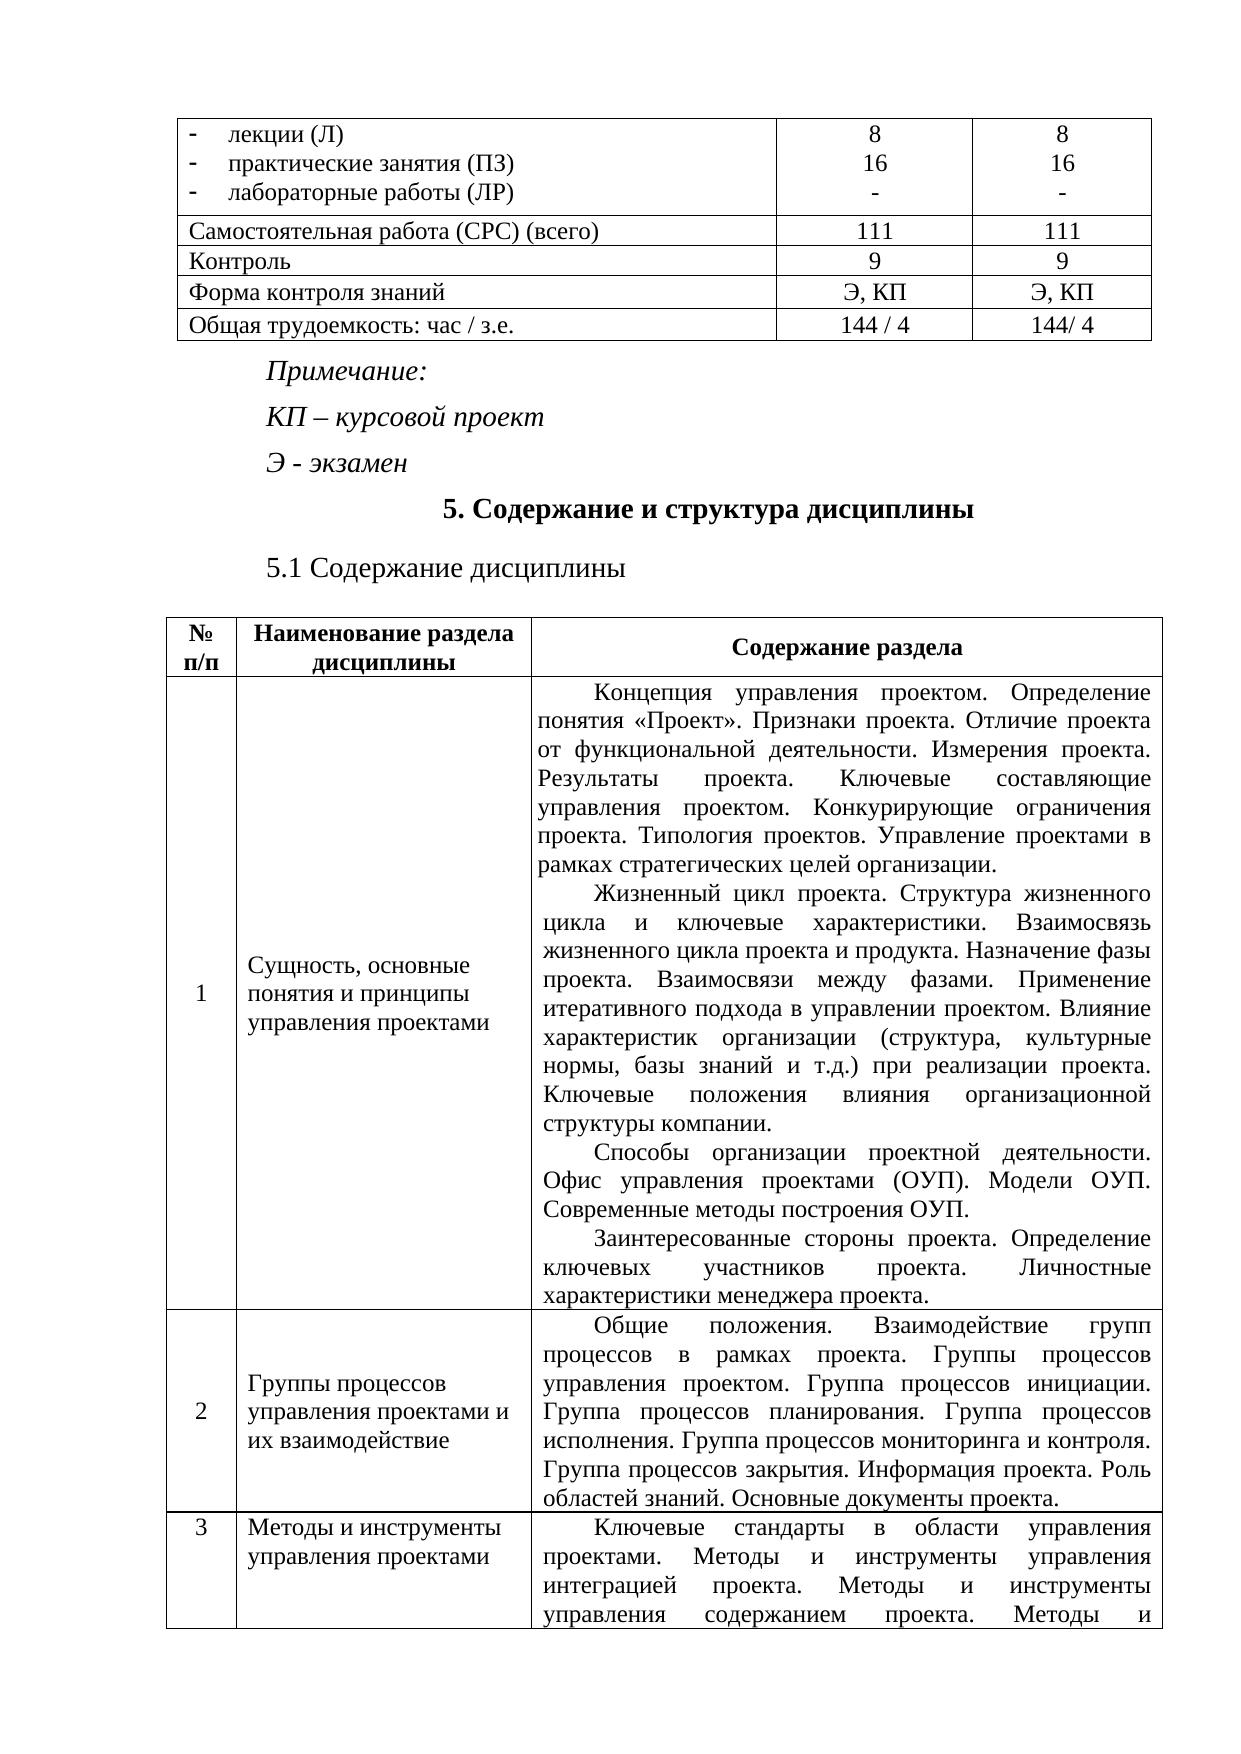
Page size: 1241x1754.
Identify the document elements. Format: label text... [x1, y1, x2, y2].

table_cell 16 [777, 148, 972, 177]
table_header № п/п [167, 618, 236, 676]
table_cell 8 [973, 119, 1151, 148]
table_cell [532, 1513, 1162, 1627]
table_cell 3 [167, 1513, 236, 1627]
table_cell 9 [973, 246, 1151, 275]
table_cell [178, 205, 776, 215]
table_cell 111 [777, 216, 972, 245]
table_cell 16 [973, 148, 1151, 177]
table_cell Контроль [178, 246, 776, 275]
table_cell Группы процессов управления проектами и их взаимодействие [237, 1310, 531, 1511]
table_cell 144/ 4 [973, 309, 1151, 340]
table_cell Э, КП [777, 276, 972, 307]
text Э - экзамен [177, 445, 1152, 479]
table_cell 8 [777, 119, 972, 148]
table_cell Самостоятельная работа (СРС) (всего) [178, 216, 776, 245]
table_cell 2 [167, 1310, 236, 1511]
table_cell Концепция управления проектом. Определение понятия «Проект». Признаки проекта. Отличие проекта от функциональной деятельности. Измерения проекта. Результаты проекта. Ключевые составляющие управления проектом. Конкурирующие ограничения проекта. Типология проектов. Управление проектами в рамках стратегических целей организации. Жизненный цикл проекта. Структура жизненного цикла и ключевые характеристики. Взаимосвязь жизненного цикла проекта и продукта. Назначение фазы проекта. Взаимосвязи между фазами. Применение итеративного подхода в управлении проектом. Влияние характеристик организации (структура, культурные нормы, базы знаний и т.д.) при реализации проекта. Ключевые положения влияния организационной структуры компании. Способы организации проектной деятельности. Офис управления проектами (ОУП). Модели ОУП. Современные методы построения ОУП. Заинтересованные стороны проекта. Определение ключевых участников проекта. Личностные характеристики менеджера проекта. [532, 677, 1162, 1309]
text Примечание: [177, 353, 1152, 387]
table_cell 1 [167, 677, 236, 1309]
table_cell лабораторные работы (ЛР) [178, 177, 776, 205]
table_cell [777, 205, 972, 215]
table_cell - [973, 177, 1151, 205]
table_cell лекции (Л) [178, 119, 776, 148]
text 5.1 Содержание дисциплины [177, 550, 1152, 583]
table_cell практические занятия (ПЗ) [178, 148, 776, 177]
table_cell [973, 205, 1151, 215]
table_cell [237, 1513, 531, 1627]
table_cell 144 / 4 [777, 309, 972, 340]
table_cell 111 [973, 216, 1151, 245]
table_cell Сущность, основные понятия и принципы управления проектами [237, 677, 531, 1309]
table_cell - [777, 177, 972, 205]
table_cell Общие положения. Взаимодействие групп процессов в рамках проекта. Группы процессов управления проектом. Группа процессов инициации. Группа процессов планирования. Группа процессов исполнения. Группа процессов мониторинга и контроля. Группа процессов закрытия. Информация проекта. Роль областей знаний. Основные документы проекта. [532, 1310, 1162, 1511]
text КП – курсовой проект [177, 399, 1152, 433]
table_cell Форма контроля знаний [178, 276, 776, 307]
table_cell Общая трудоемкость: час / з.е. [178, 309, 776, 340]
table_header Наименование раздела дисциплины [237, 618, 531, 676]
table_cell 9 [777, 246, 972, 275]
table_cell Э, КП [973, 276, 1151, 307]
text 5. Содержание и структура дисциплины [177, 491, 1152, 525]
table_header Содержание раздела [532, 618, 1162, 676]
